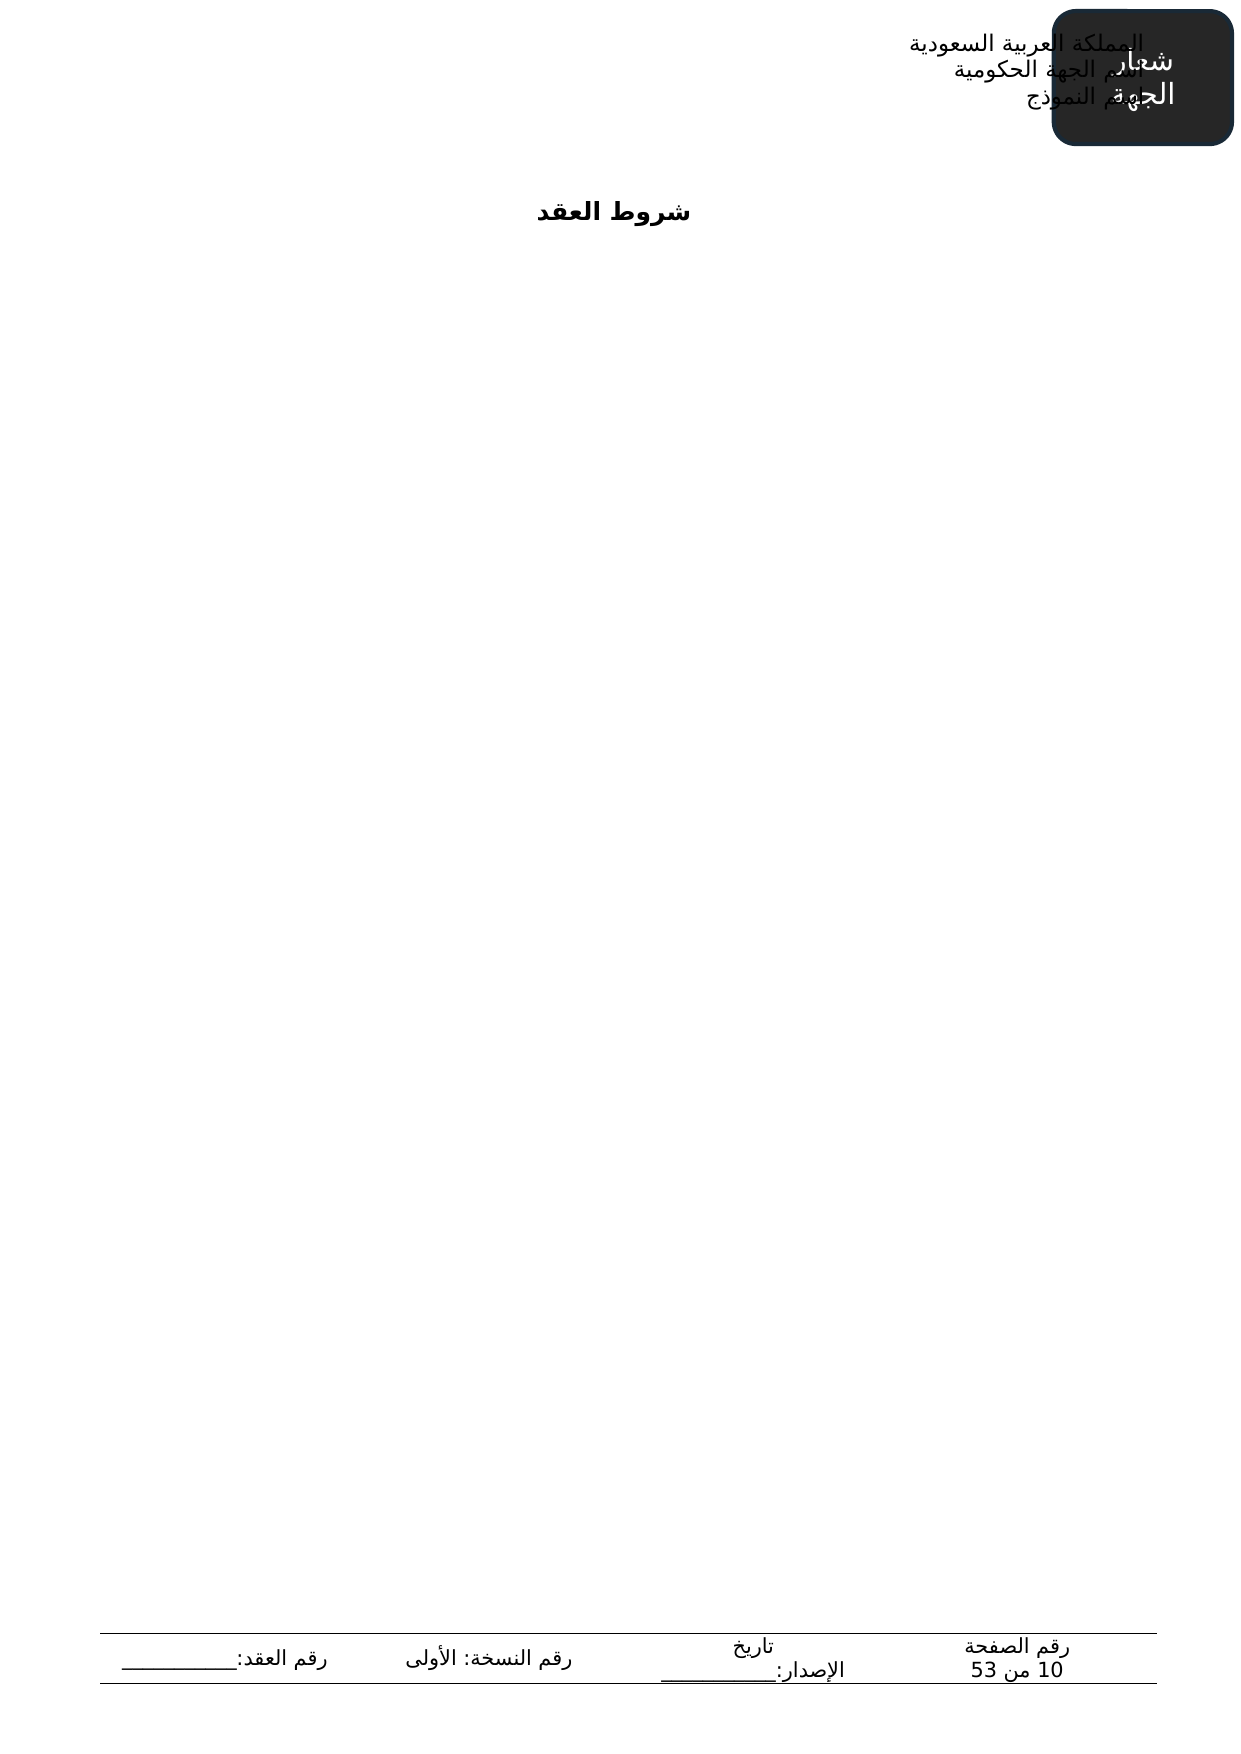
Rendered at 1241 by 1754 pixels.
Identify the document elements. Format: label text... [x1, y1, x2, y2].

subtitle شروط العقد [112, 197, 1107, 227]
